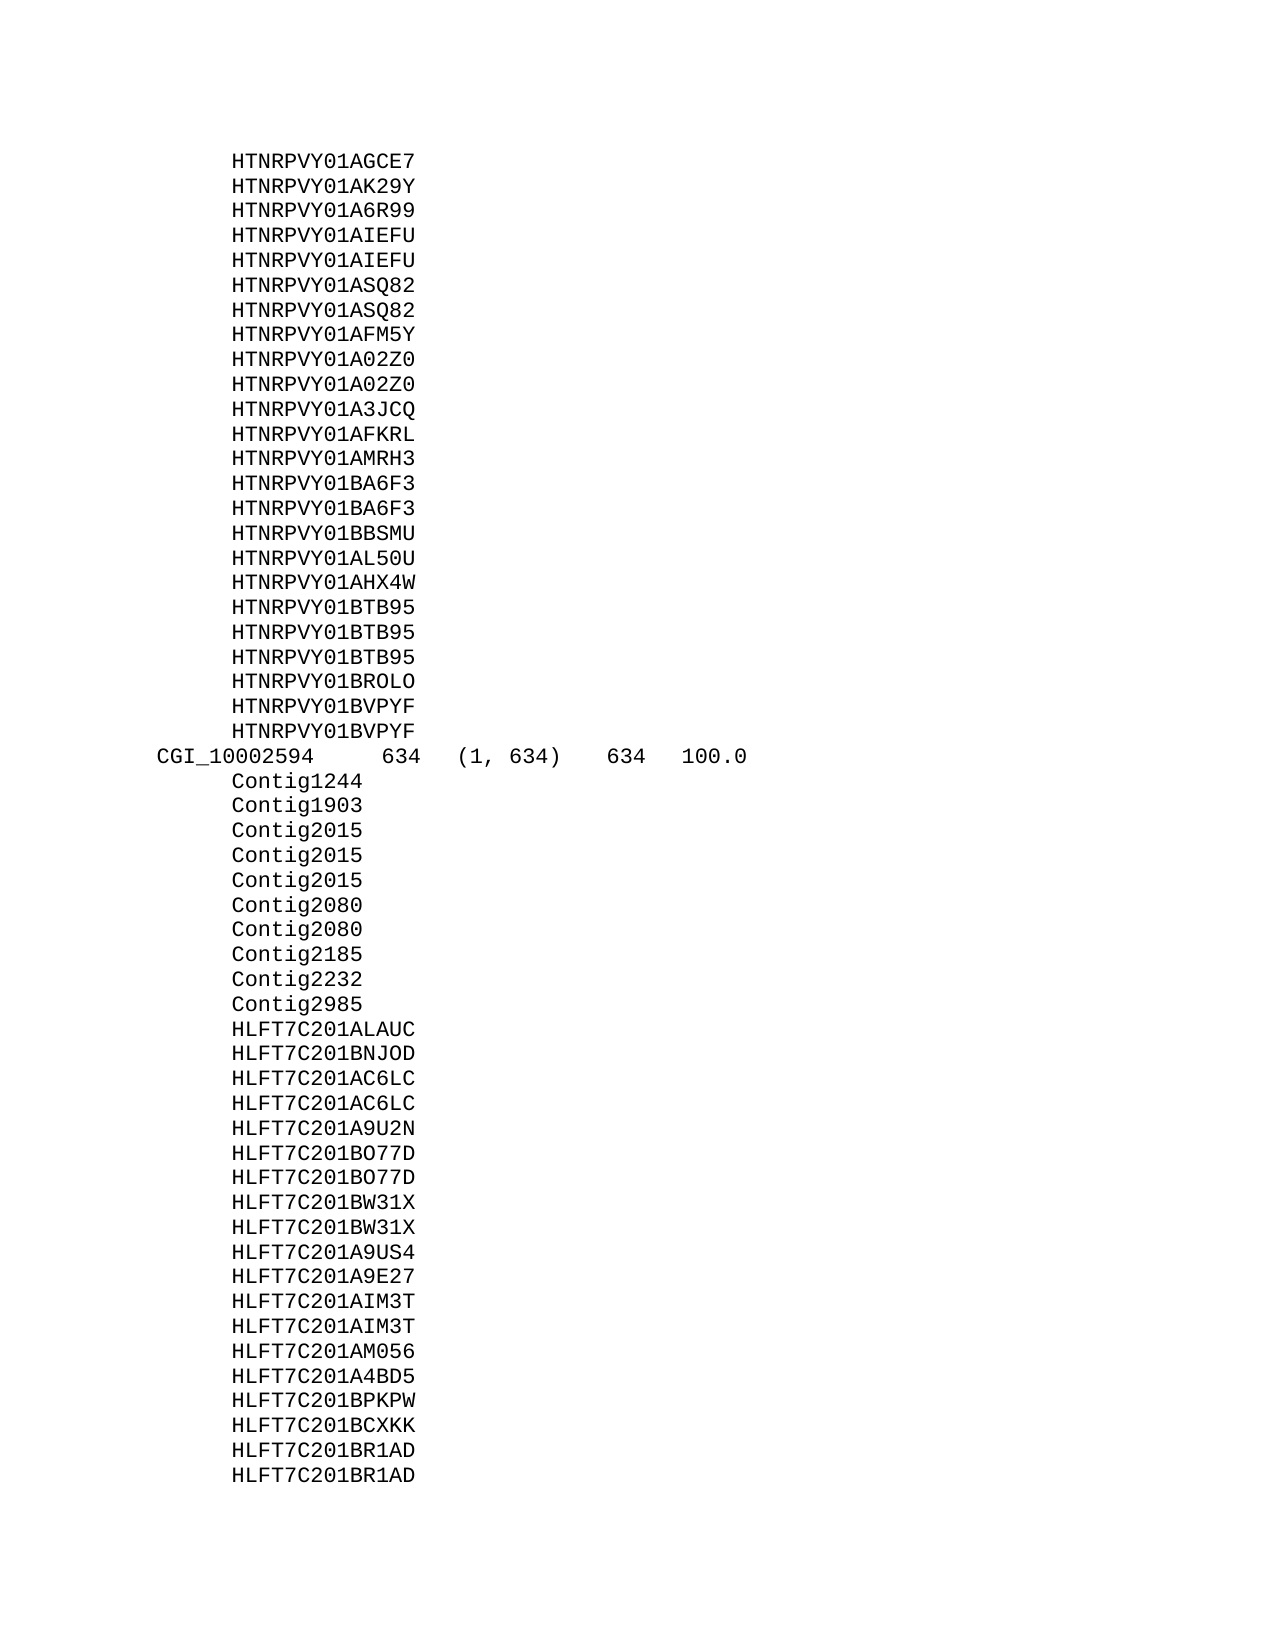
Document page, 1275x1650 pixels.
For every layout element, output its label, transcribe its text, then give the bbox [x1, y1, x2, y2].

text HLFT7C201AIM3T [156, 1290, 1118, 1315]
text HLFT7C201BO77D [156, 1142, 1118, 1166]
text HLFT7C201BNJOD [156, 1042, 1118, 1067]
text HLFT7C201A9E27 [156, 1266, 1118, 1290]
text HTNRPVY01BROLO [156, 671, 1118, 695]
text Contig1244 [156, 770, 1118, 794]
text HLFT7C201AC6LC [156, 1067, 1118, 1092]
text HTNRPVY01BBSMU [156, 522, 1118, 547]
text HTNRPVY01A02Z0 [156, 348, 1118, 373]
text HTNRPVY01AFM5Y [156, 323, 1118, 348]
text HLFT7C201A9US4 [156, 1241, 1118, 1266]
text HTNRPVY01AHX4W [156, 571, 1118, 596]
text HTNRPVY01A3JCQ [156, 398, 1118, 423]
text Contig2185 [156, 943, 1118, 968]
text HTNRPVY01BTB95 [156, 596, 1118, 621]
text HLFT7C201AC6LC [156, 1092, 1118, 1117]
text HTNRPVY01BTB95 [156, 621, 1118, 646]
text HLFT7C201BCXKK [156, 1414, 1118, 1439]
text HTNRPVY01ASQ82 [156, 274, 1118, 299]
text HLFT7C201BW31X [156, 1191, 1118, 1216]
text HLFT7C201A9U2N [156, 1117, 1118, 1142]
text HLFT7C201AIM3T [156, 1315, 1118, 1340]
text HTNRPVY01AIEFU [156, 249, 1118, 274]
text Contig2080 [156, 918, 1118, 943]
text HLFT7C201A4BD5 [156, 1365, 1118, 1389]
text HTNRPVY01BVPYF [156, 720, 1118, 745]
text HTNRPVY01BVPYF [156, 695, 1118, 720]
text Contig2232 [156, 968, 1118, 993]
text HTNRPVY01AMRH3 [156, 447, 1118, 472]
text HTNRPVY01AIEFU [156, 224, 1118, 249]
text Contig2015 [156, 819, 1118, 844]
text HTNRPVY01ASQ82 [156, 299, 1118, 323]
text HLFT7C201BO77D [156, 1166, 1118, 1191]
text HLFT7C201BR1AD [156, 1464, 1118, 1489]
text HTNRPVY01BA6F3 [156, 497, 1118, 522]
text HTNRPVY01AGCE7 [156, 150, 1118, 175]
text HTNRPVY01A6R99 [156, 199, 1118, 224]
text Contig2080 [156, 894, 1118, 918]
text HLFT7C201AM056 [156, 1340, 1118, 1365]
text HTNRPVY01AFKRL [156, 423, 1118, 447]
text CGI_10002594 634 (1, 634) 634 100.0 [156, 745, 1118, 770]
text HLFT7C201BPKPW [156, 1389, 1118, 1414]
text Contig1903 [156, 794, 1118, 819]
text HTNRPVY01AK29Y [156, 175, 1118, 199]
text HLFT7C201ALAUC [156, 1018, 1118, 1042]
text Contig2985 [156, 993, 1118, 1018]
text HTNRPVY01BTB95 [156, 646, 1118, 671]
text HTNRPVY01BA6F3 [156, 472, 1118, 497]
text Contig2015 [156, 844, 1118, 869]
text HTNRPVY01AL50U [156, 547, 1118, 571]
text HTNRPVY01A02Z0 [156, 373, 1118, 398]
text Contig2015 [156, 869, 1118, 894]
text HLFT7C201BW31X [156, 1216, 1118, 1241]
text HLFT7C201BR1AD [156, 1439, 1118, 1464]
